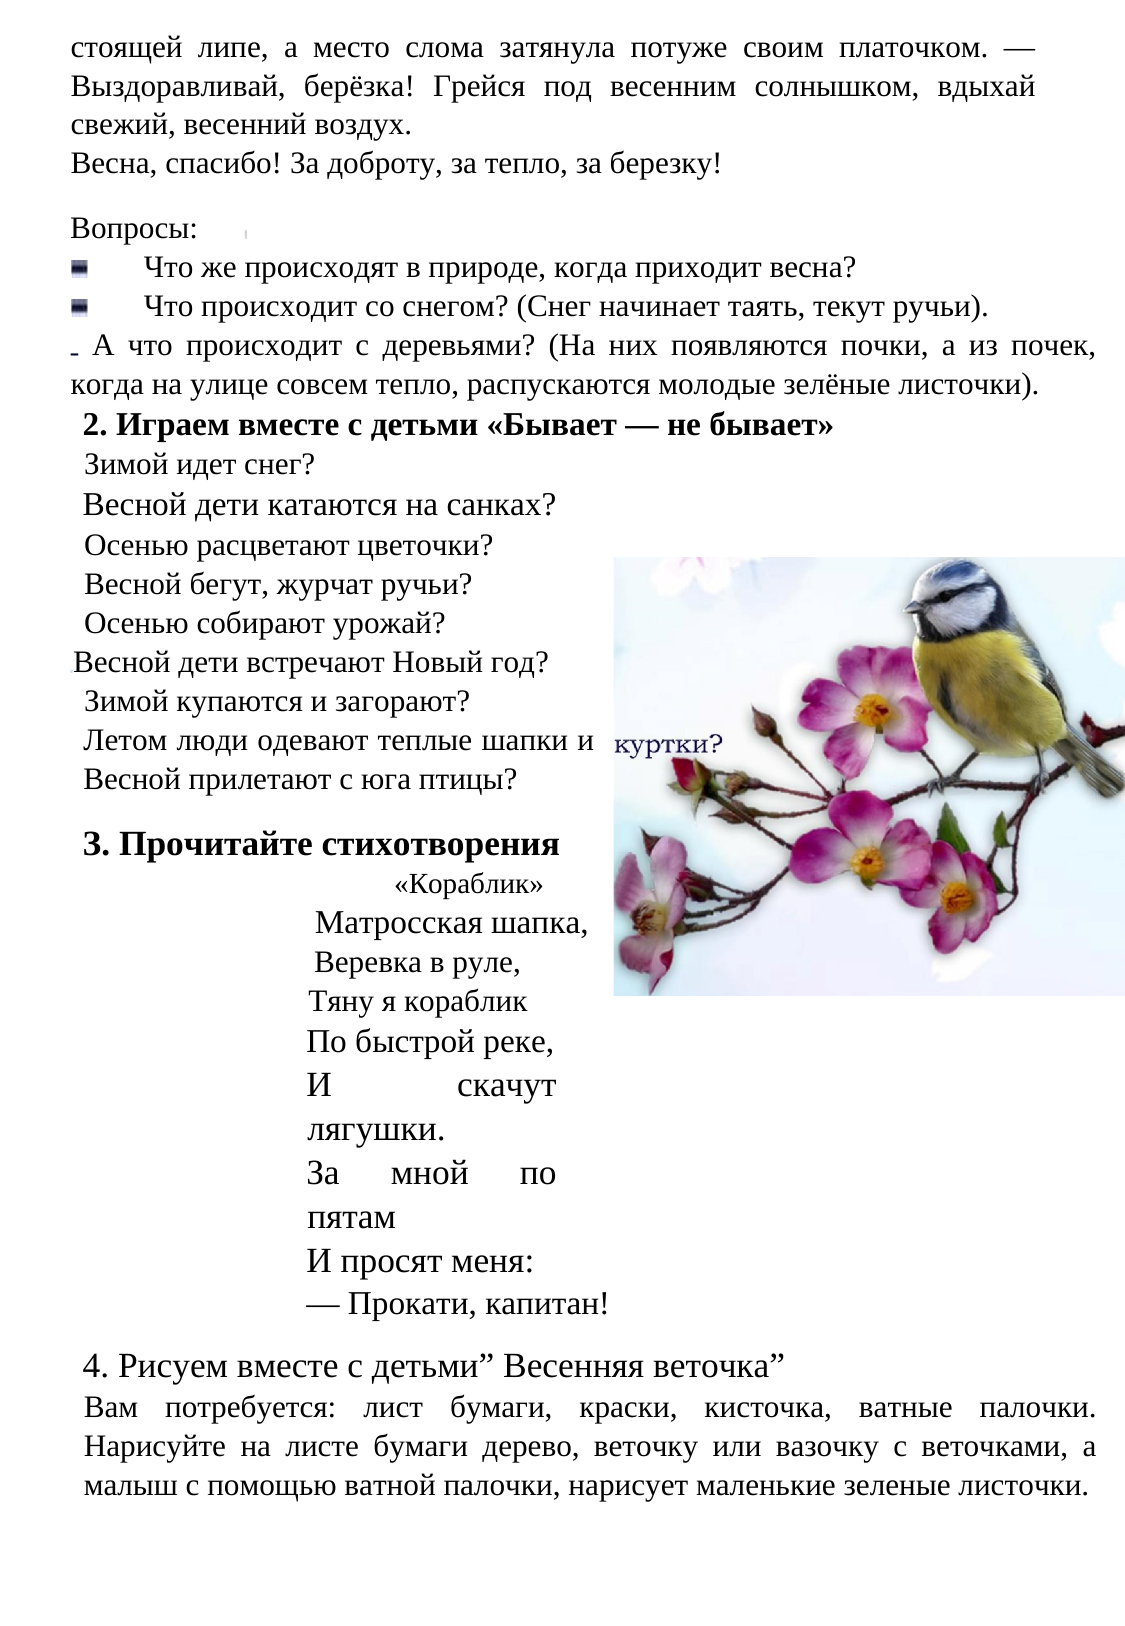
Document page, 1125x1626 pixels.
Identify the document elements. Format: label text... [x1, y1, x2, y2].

text Зимой идет снег? [84, 446, 1098, 481]
text Летом люди одевают теплые шапки и Весной прилетают с юга птицы? [83, 721, 613, 796]
text «Кораблик» [394, 866, 613, 899]
text И просят меня: [306, 1239, 557, 1280]
picture [71, 260, 88, 278]
text И скачут лягушки. [306, 1063, 557, 1148]
text 4. Рисуем вместе с детьми” Весенняя веточка” [82, 1344, 1098, 1385]
text Весна, спасибо! За доброту, за тепло, за березку! [70, 145, 1098, 181]
text Весной дети катаются на санках? [82, 484, 1098, 523]
text Вам потребуется: лист бумаги, краски, кисточка, ватные палочки. Нарисуйте на листе бумаги дерево, веточку или вазочку с веточками, а малыш с помощью ватной палочки, нарисует маленькие зеленые листочки. [83, 1388, 1098, 1502]
text Тяну я кораблик [308, 982, 1098, 1018]
text 2. Играем вместе с детьми «Бывает — не бывает» [82, 404, 1098, 442]
list Что происходит со снегом? (Снег начинает таять, текут ручьи). [70, 287, 1098, 323]
text Весной дети встречают Новый год? [70, 643, 613, 679]
picture [613, 557, 1125, 996]
text Осенью расцветают цветочки? [84, 526, 1098, 562]
text Веревка в руле, [314, 943, 613, 979]
text Матросская шапка, [314, 902, 613, 940]
text — Прокати, капитан! [306, 1283, 1098, 1322]
text За мной по пятам [306, 1151, 557, 1236]
text По быстрой реке, [306, 1022, 1098, 1060]
text Весной бегут, журчат ручьи? [84, 565, 613, 601]
text Зимой купаются и загорают? [84, 682, 613, 718]
text Осенью собирают урожай? [84, 604, 613, 640]
list Что же происходят в природе, когда приходит весна? [70, 248, 1098, 284]
text Вопросы: [70, 209, 1098, 245]
picture [71, 299, 88, 317]
text З. Прочитайте стихотворения [82, 822, 613, 863]
text А что происходит с деревьями? (На них появляются почки, а из почек, когда на улице совсем тепло, распускаются молодые зелёные листочки). [70, 326, 1098, 401]
